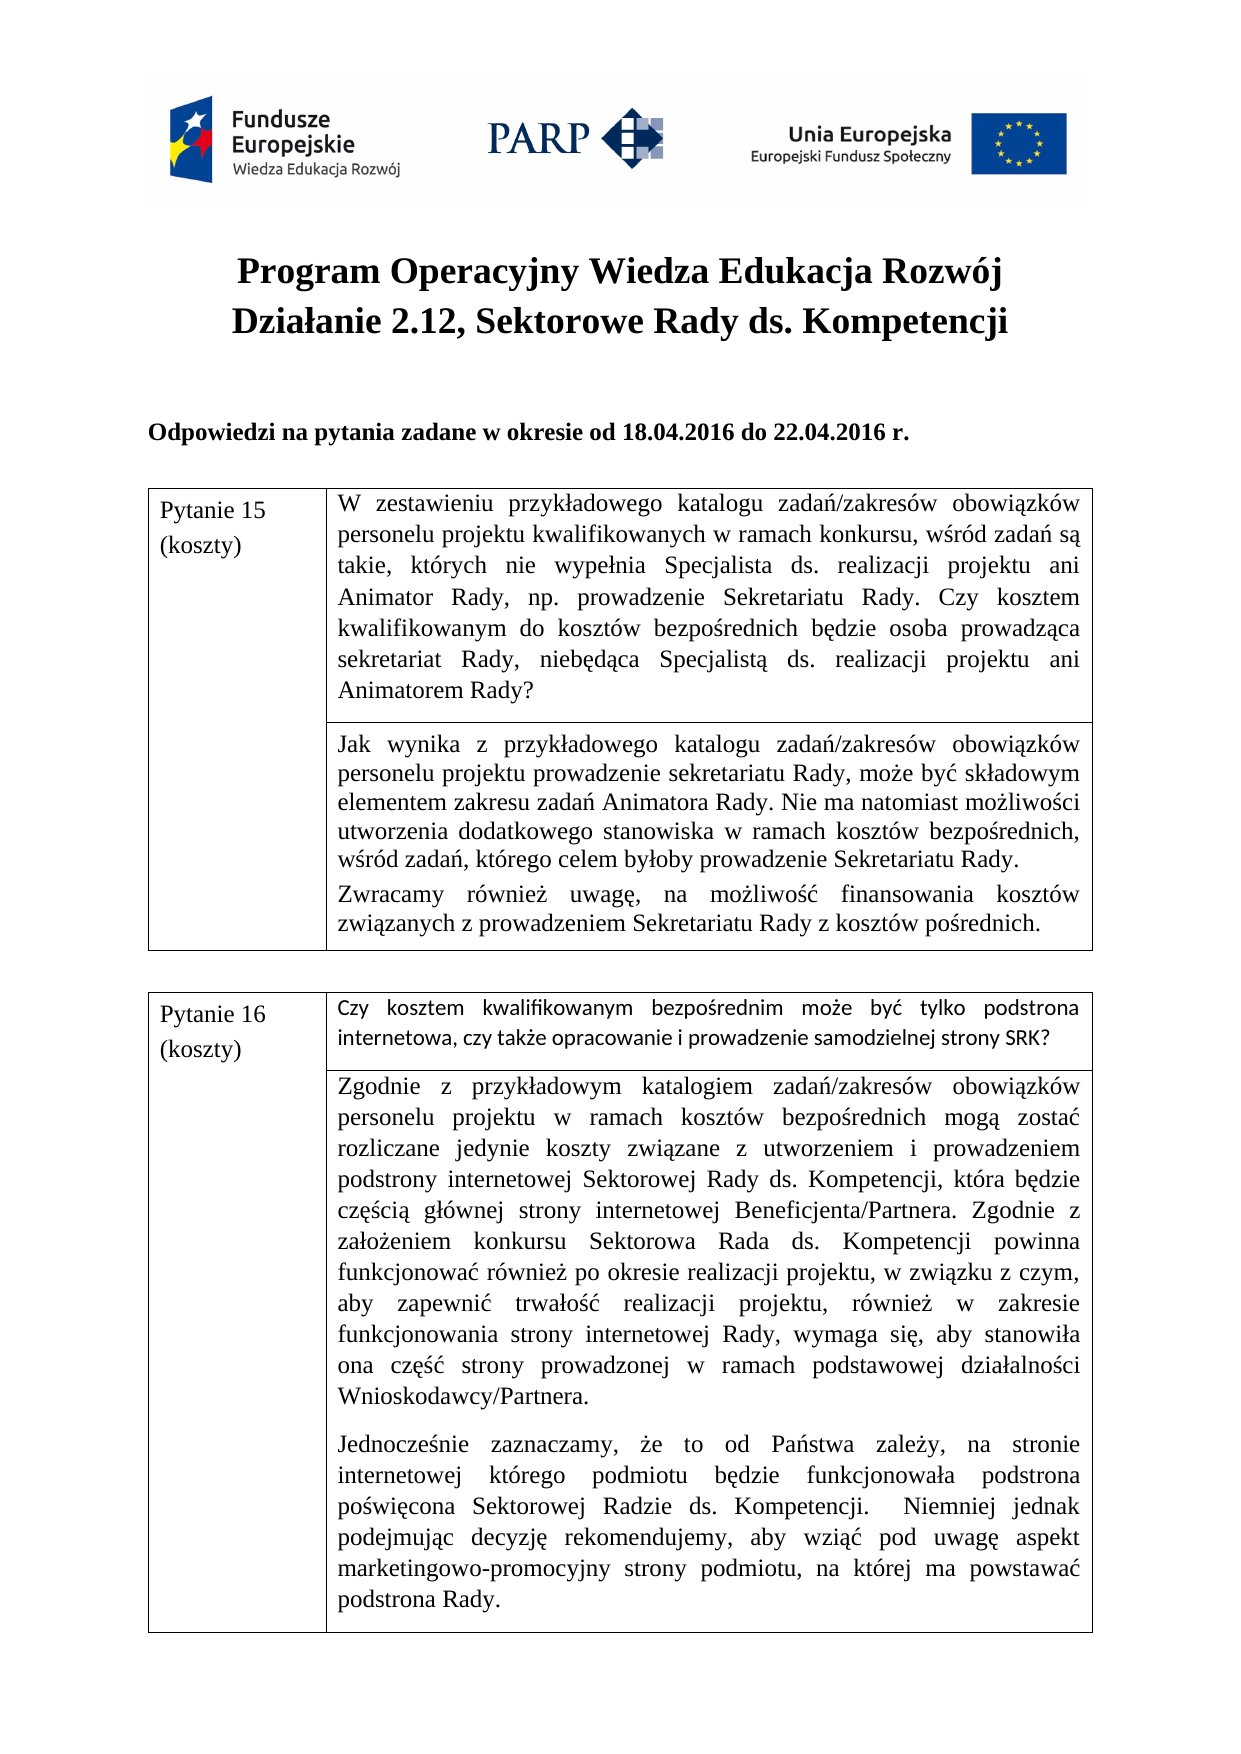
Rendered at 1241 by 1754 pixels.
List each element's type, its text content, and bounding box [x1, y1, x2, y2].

text Program Operacyjny Wiedza Edukacja Rozwój [148, 249, 1092, 292]
table_header Pytanie 15 (koszty) [149, 489, 326, 949]
table_cell Jak wynika z przykładowego katalogu zadań/zakresów obowiązków personelu projektu prowadzenie sekretariatu Rady, może być składowym elementem zakresu zadań Animatora Rady. Nie ma natomiast możliwości utworzenia dodatkowego stanowiska w ramach kosztów bezpośrednich, wśród zadań, którego celem byłoby prowadzenie Sekretariatu Rady. Zwracamy również uwagę, na możliwość finansowania kosztów związanych z prowadzeniem Sekretariatu Rady z kosztów pośrednich. [327, 723, 1092, 949]
picture [147, 73, 1089, 204]
table_header Pytanie 16 (koszty) [149, 993, 326, 1632]
text Działanie 2.12, Sektorowe Rady ds. Kompetencji [148, 298, 1092, 341]
table_header Czy kosztem kwalifikowanym bezpośrednim może być tylko podstrona internetowa, czy także opracowanie i prowadzenie samodzielnej strony SRK? [327, 993, 1092, 1070]
table_cell Zgodnie z przykładowym katalogiem zadań/zakresów obowiązków personelu projektu w ramach kosztów bezpośrednich mogą zostać rozliczane jedynie koszty związane z utworzeniem i prowadzeniem podstrony internetowej Sektorowej Rady ds. Kompetencji, która będzie częścią głównej strony internetowej Beneficjenta/Partnera. Zgodnie z założeniem konkursu Sektorowa Rada ds. Kompetencji powinna funkcjonować również po okresie realizacji projektu, w związku z czym, aby zapewnić trwałość realizacji projektu, również w zakresie funkcjonowania strony internetowej Rady, wymaga się, aby stanowiła ona część strony prowadzonej w ramach podstawowej działalności Wnioskodawcy/Partnera. Jednocześnie zaznaczamy, że to od Państwa zależy, na stronie internetowej którego podmiotu będzie funkcjonowała podstrona poświęcona Sektorowej Radzie ds. Kompetencji. Niemniej jednak podejmując decyzję rekomendujemy, aby wziąć pod uwagę aspekt marketingowo-promocyjny strony podmiotu, na której ma powstawać podstrona Rady. [327, 1071, 1092, 1632]
text Odpowiedzi na pytania zadane w okresie od 18.04.2016 do 22.04.2016 r. [148, 417, 1092, 446]
table_header W zestawieniu przykładowego katalogu zadań/zakresów obowiązków personelu projektu kwalifikowanych w ramach konkursu, wśród zadań są takie, których nie wypełnia Specjalista ds. realizacji projektu ani Animator Rady, np. prowadzenie Sekretariatu Rady. Czy kosztem kwalifikowanym do kosztów bezpośrednich będzie osoba prowadząca sekretariat Rady, niebędąca Specjalistą ds. realizacji projektu ani Animatorem Rady? [327, 489, 1092, 722]
